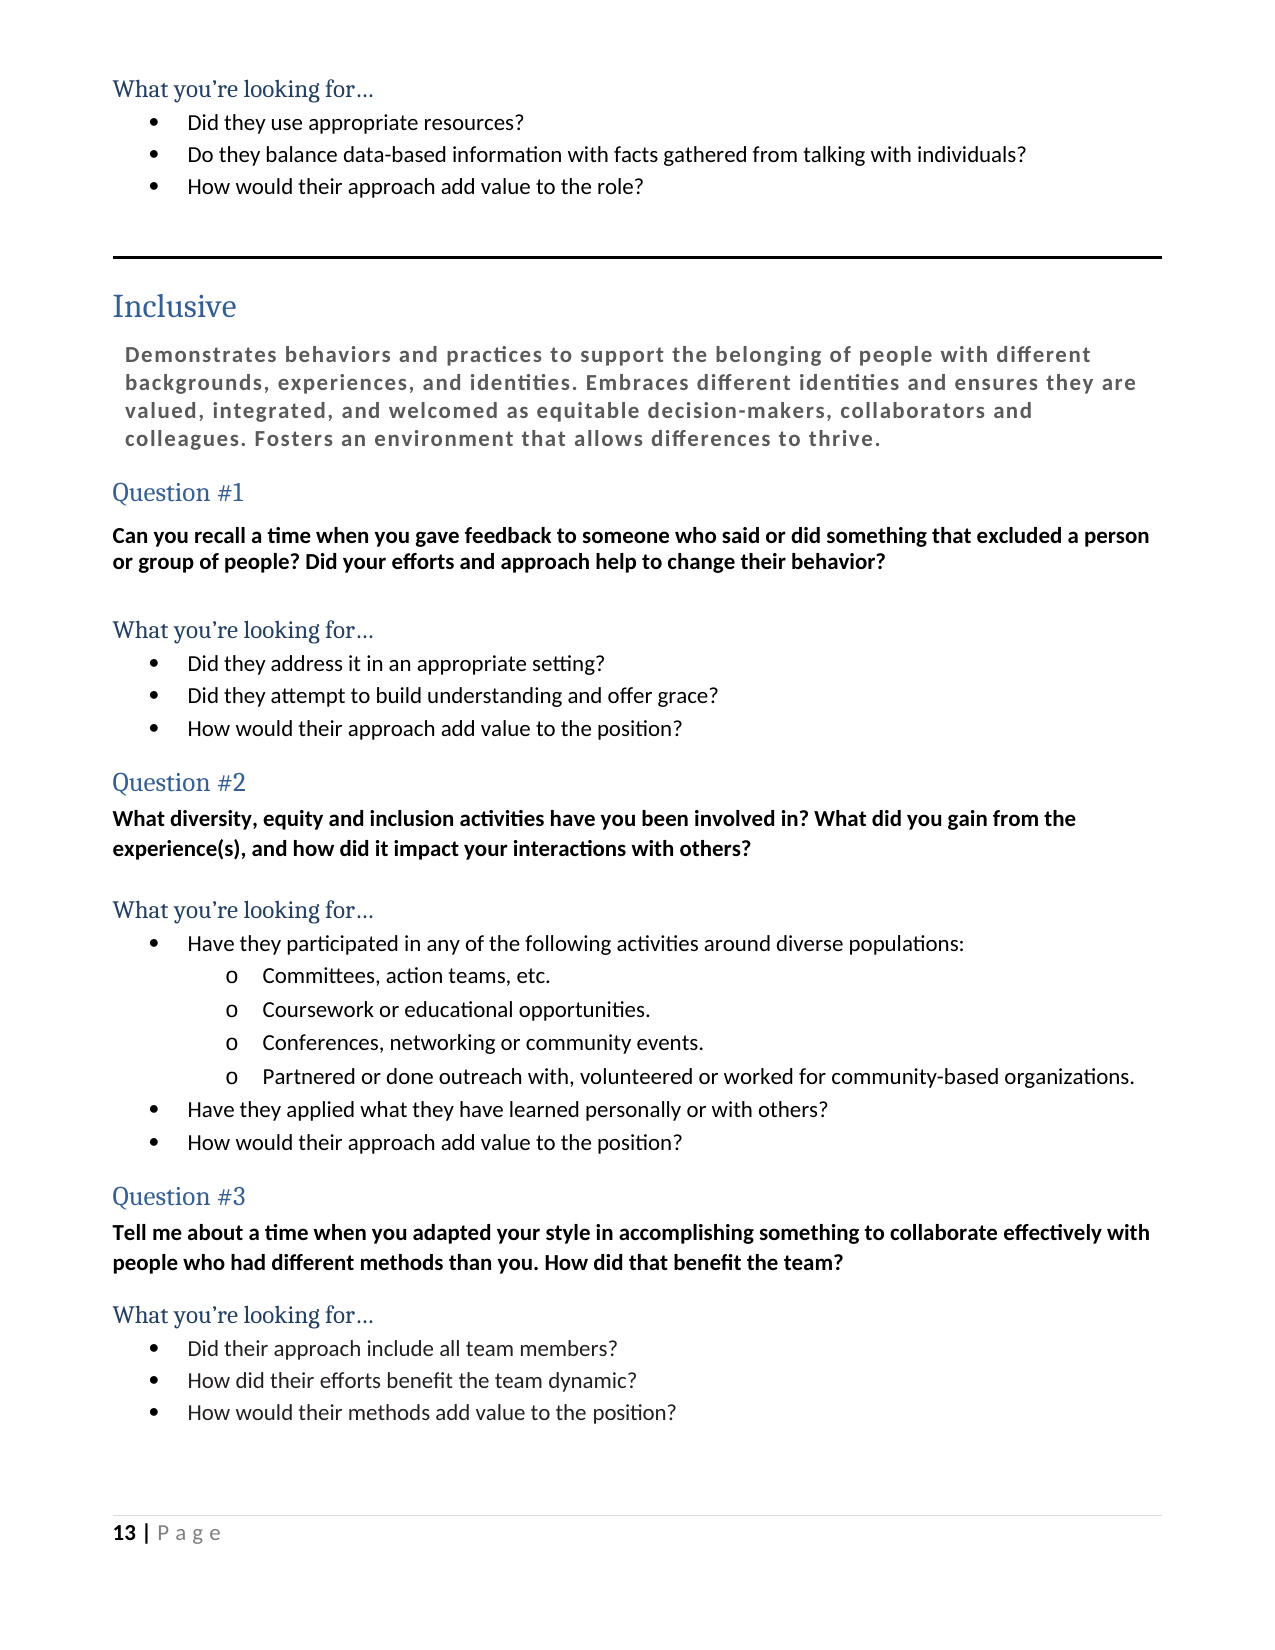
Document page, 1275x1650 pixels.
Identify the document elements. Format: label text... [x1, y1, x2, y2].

list Do they balance data-based information with facts gathered from talking with individuals? [150, 140, 1162, 168]
subtitle Question #2 [112, 767, 1162, 798]
subtitle Inclusive [112, 288, 1162, 326]
subtitle What you’re looking for… [112, 896, 1162, 925]
subtitle What you’re looking for… [112, 1301, 1162, 1330]
text Can you recall a time when you gave feedback to someone who said or did something that excluded a person or group of people? Did your efforts and approach help to change their behavior? [112, 522, 1162, 575]
text Demonstrates behaviors and practices to support the belonging of people with different backgrounds, experiences, and identities. Embraces different identities and ensures they are valued, integrated, and welcomed as equitable decision-makers, collaborators and colleagues. Fosters an environment that allows differences to thrive. [125, 340, 1162, 452]
list Have they applied what they have learned personally or with others? [150, 1096, 1162, 1123]
list Have they participated in any of the following activities around diverse populations: [150, 929, 1162, 957]
text What diversity, equity and inclusion activities have you been involved in? What did you gain from the experience(s), and how did it impact your interactions with others? [112, 803, 1162, 862]
list Conferences, networking or community events. [225, 1028, 1162, 1058]
list Partnered or done outreach with, volunteered or worked for community-based organizations. [225, 1062, 1162, 1091]
list How would their approach add value to the role? [150, 172, 1162, 200]
list Coursework or educational opportunities. [225, 995, 1162, 1024]
list How did their efforts benefit the team dynamic? [150, 1366, 1162, 1394]
subtitle What you’re looking for… [112, 616, 1162, 645]
list How would their approach add value to the position? [150, 1128, 1162, 1156]
list Did their approach include all team members? [150, 1334, 1162, 1362]
list Did they attempt to build understanding and offer grace? [150, 682, 1162, 710]
list How would their approach add value to the position? [150, 714, 1162, 742]
subtitle Question #1 [112, 477, 1162, 508]
list Did they use appropriate resources? [150, 108, 1162, 136]
list Committees, action teams, etc. [225, 961, 1162, 991]
list How would their methods add value to the position? [150, 1398, 1162, 1426]
subtitle Question #3 [112, 1181, 1162, 1212]
text Tell me about a time when you adapted your style in accomplishing something to collaborate effectively with people who had different methods than you. How did that benefit the team? [112, 1216, 1162, 1276]
list Did they address it in an appropriate setting? [150, 649, 1162, 677]
subtitle What you’re looking for… [112, 75, 1162, 104]
